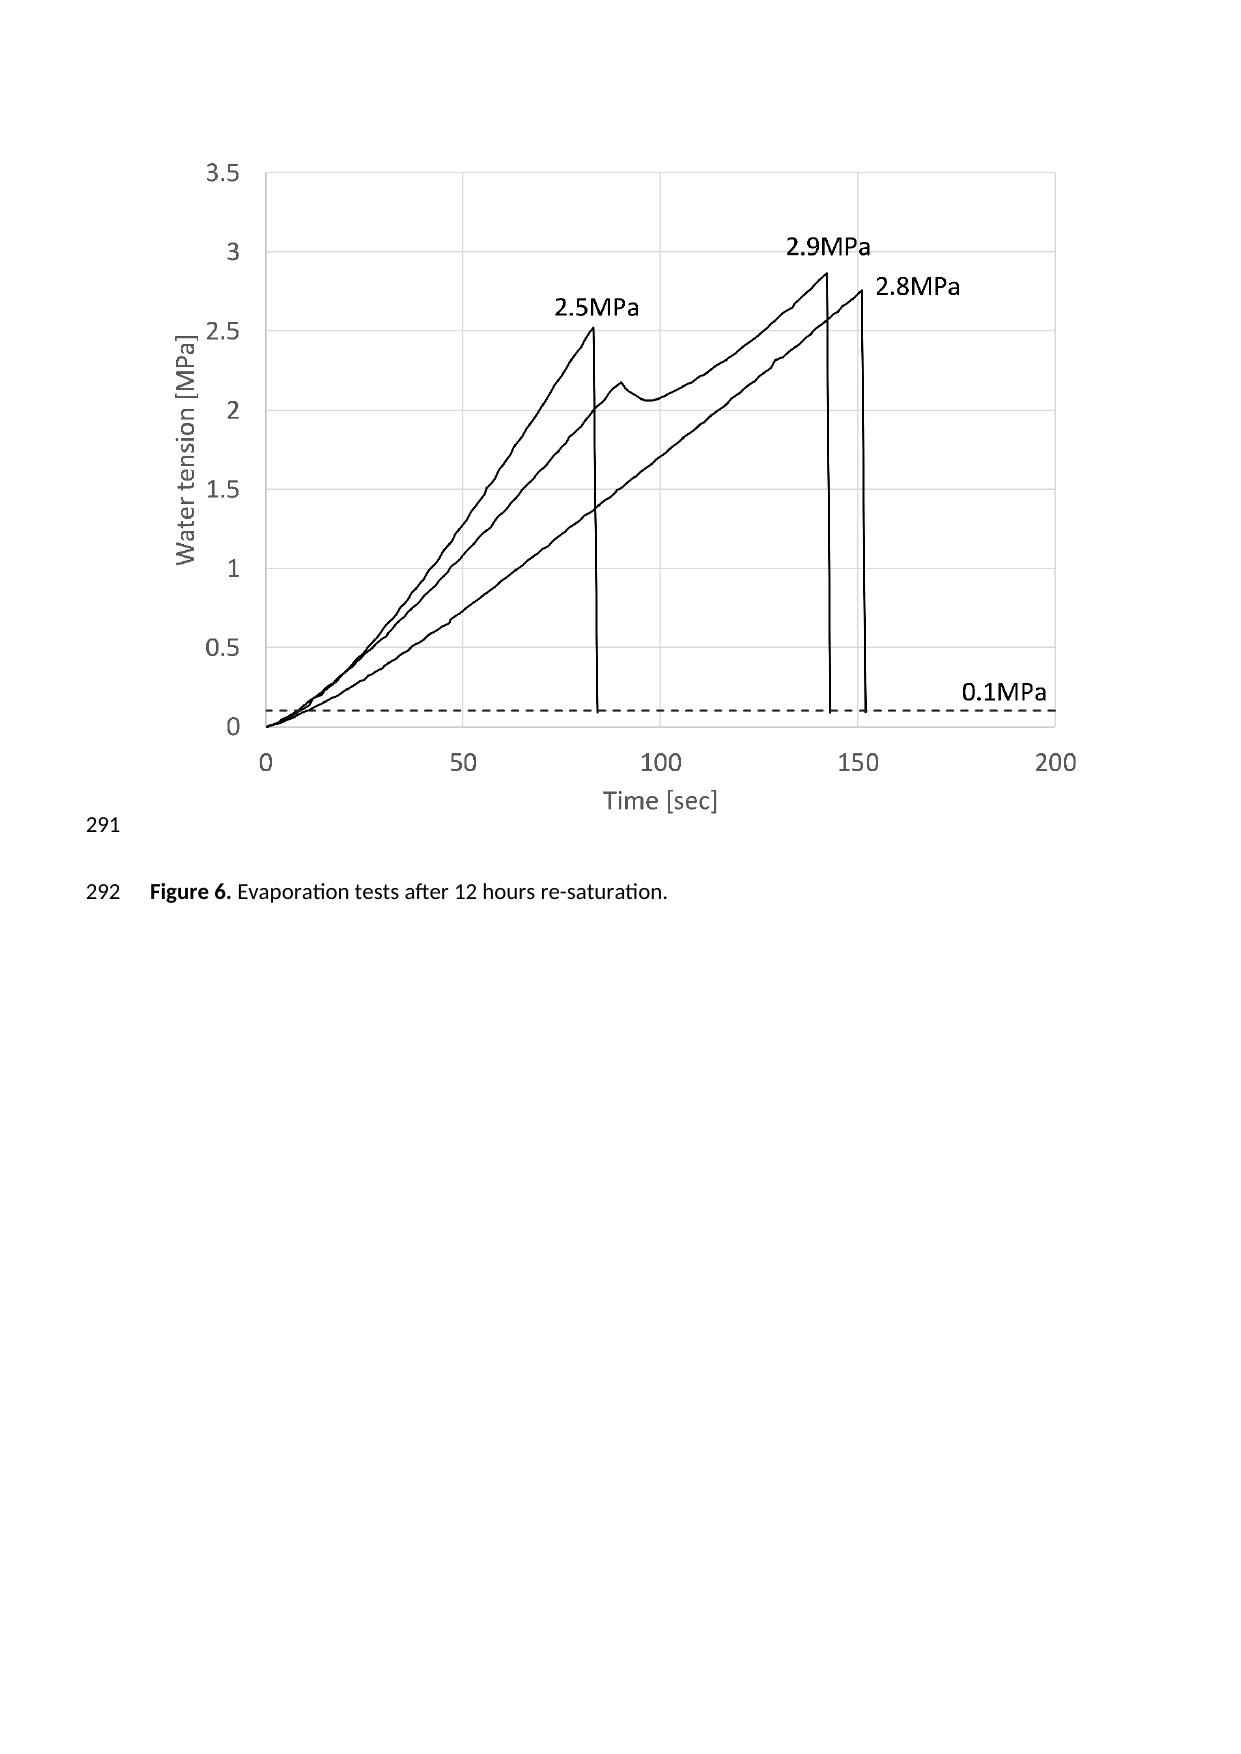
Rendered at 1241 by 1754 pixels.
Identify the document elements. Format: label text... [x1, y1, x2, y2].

text Figure 6. Evaporation tests after 12 hours re-saturation. [150, 877, 1090, 905]
picture [150, 150, 1091, 833]
